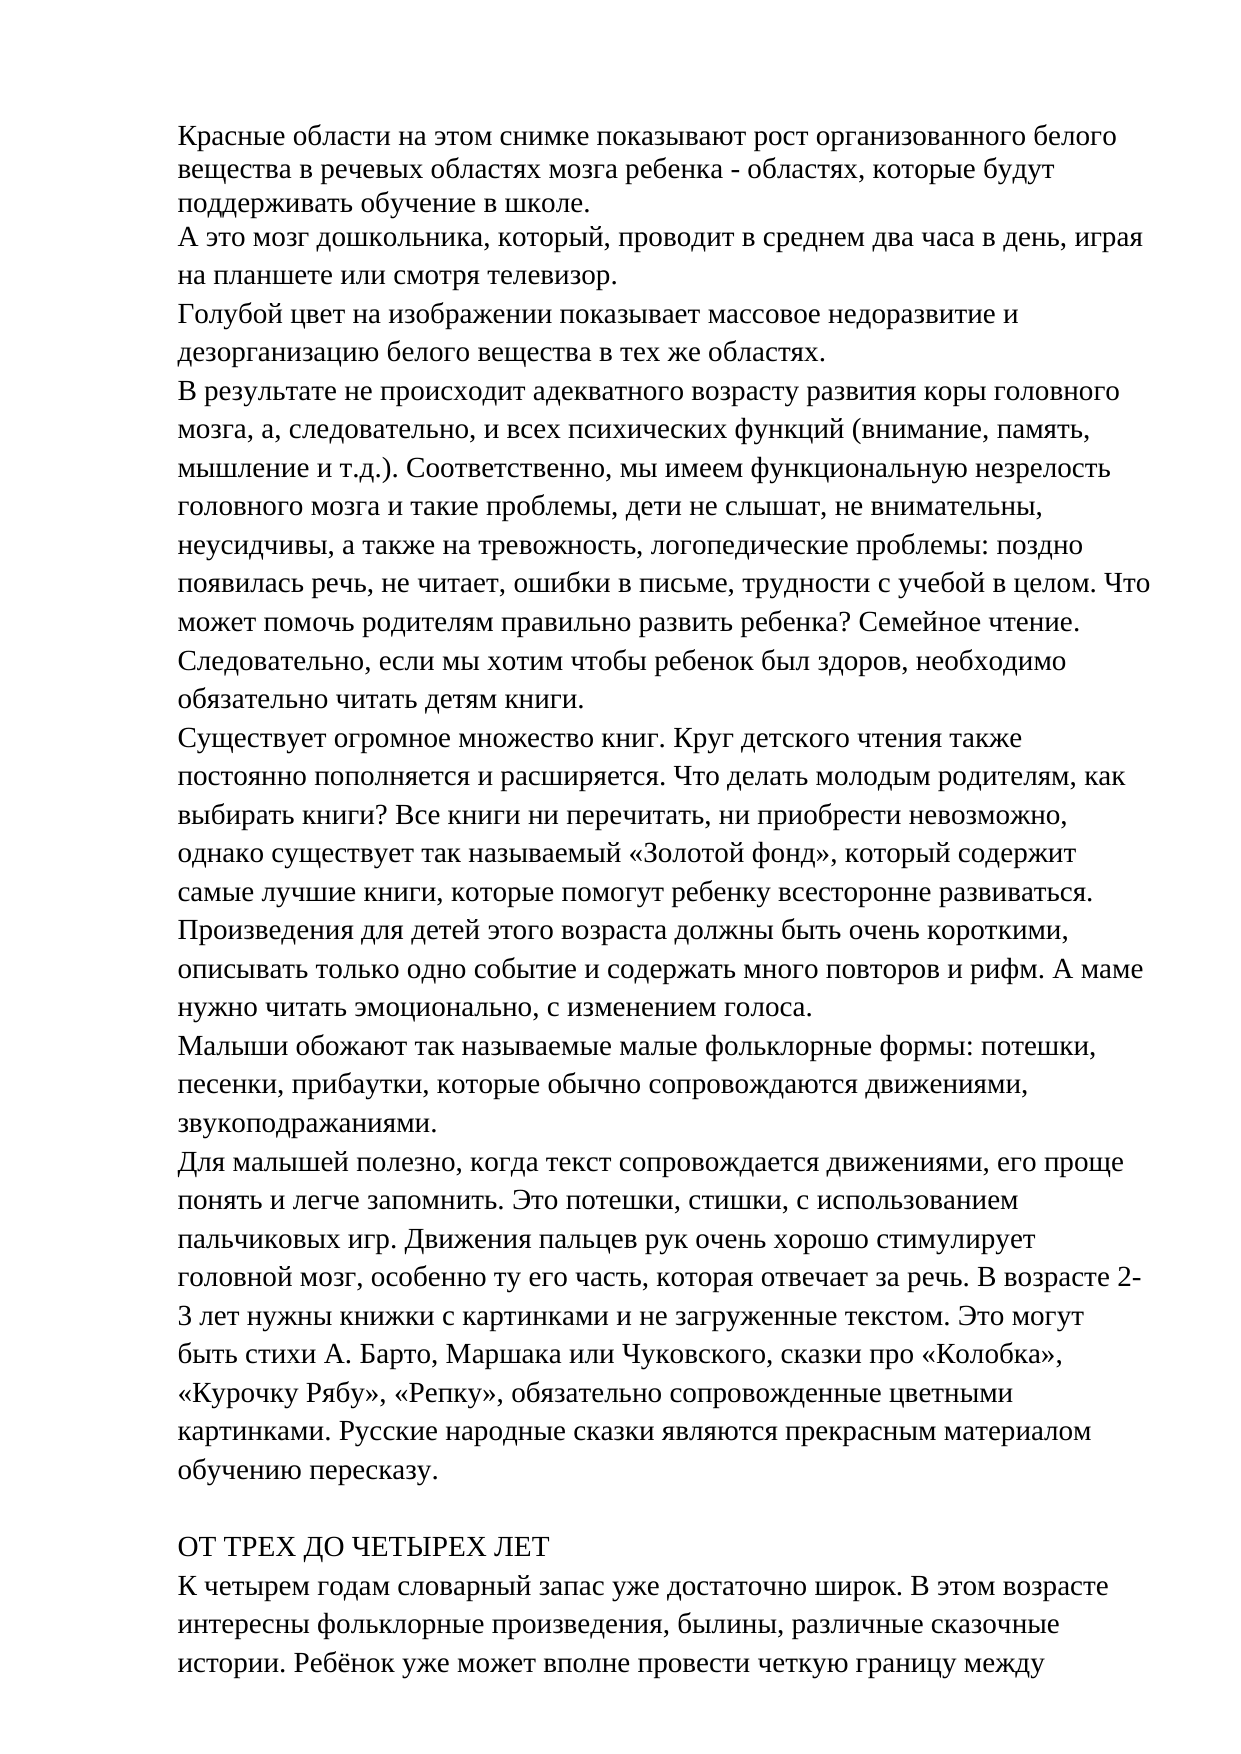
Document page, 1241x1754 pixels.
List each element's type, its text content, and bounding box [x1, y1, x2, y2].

text А это мозг дошкольника, который, проводит в среднем два часа в день, играя на планшете или смотря телевизор. [177, 219, 1152, 291]
text В результате не происходит адекватного возрасту развития коры головного мозга, а, следовательно, и всех психических функций (внимание, память, мышление и т.д.). Соответственно, мы имеем функциональную незрелость головного мозга и такие проблемы, дети не слышат, не внимательны, неусидчивы, а также на тревожность, логопедические проблемы: поздно появилась речь, не читает, ошибки в письме, трудности с учебой в целом. Что может помочь родителям правильно развить ребенка? Семейное чтение. [177, 373, 1152, 638]
text Существует огромное множество книг. Круг детского чтения также постоянно пополняется и расширяется. Что делать молодым родителям, как выбирать книги? Все книги ни перечитать, ни приобрести невозможно, однако существует так называемый «Золотой фонд», который содержит самые лучшие книги, которые помогут ребенку всесторонне развиваться. Произведения для детей этого возраста должны быть очень короткими, описывать только одно событие и содержать много повторов и рифм. А маме нужно читать эмоционально, с изменением голоса. Малыши обожают так называемые малые фольклорные формы: потешки, песенки, прибаутки, которые обычно сопровождаются движениями, звукоподражаниями. [177, 720, 1152, 1139]
text Следовательно, если мы хотим чтобы ребенок был здоров, необходимо обязательно читать детям книги. [177, 643, 1152, 715]
text Голубой цвет на изображении показывает массовое недоразвитие и дезорганизацию белого вещества в тех же областях. [177, 296, 1152, 368]
text Для малышей полезно, когда текст сопровождается движениями, его проще понять и легче запомнить. Это потешки, стишки, с использованием пальчиковых игр. Движения пальцев рук очень хорошо стимулирует головной мозг, особенно ту его часть, которая отвечает за речь. В возрасте 2-3 лет нужны книжки с картинками и не загруженные текстом. Это могут быть стихи А. Барто, Маршака или Чуковского, сказки про «Колобка», «Курочку Рябу», «Репку», обязательно сопровожденные цветными картинками. Русские народные сказки являются прекрасным материалом обучению пересказу. [177, 1144, 1152, 1486]
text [177, 1529, 1152, 1678]
text Красные области на этом снимке показывают рост организованного белого вещества в речевых областях мозга ребенка - областях, которые будут поддерживать обучение в школе. [177, 118, 1152, 219]
